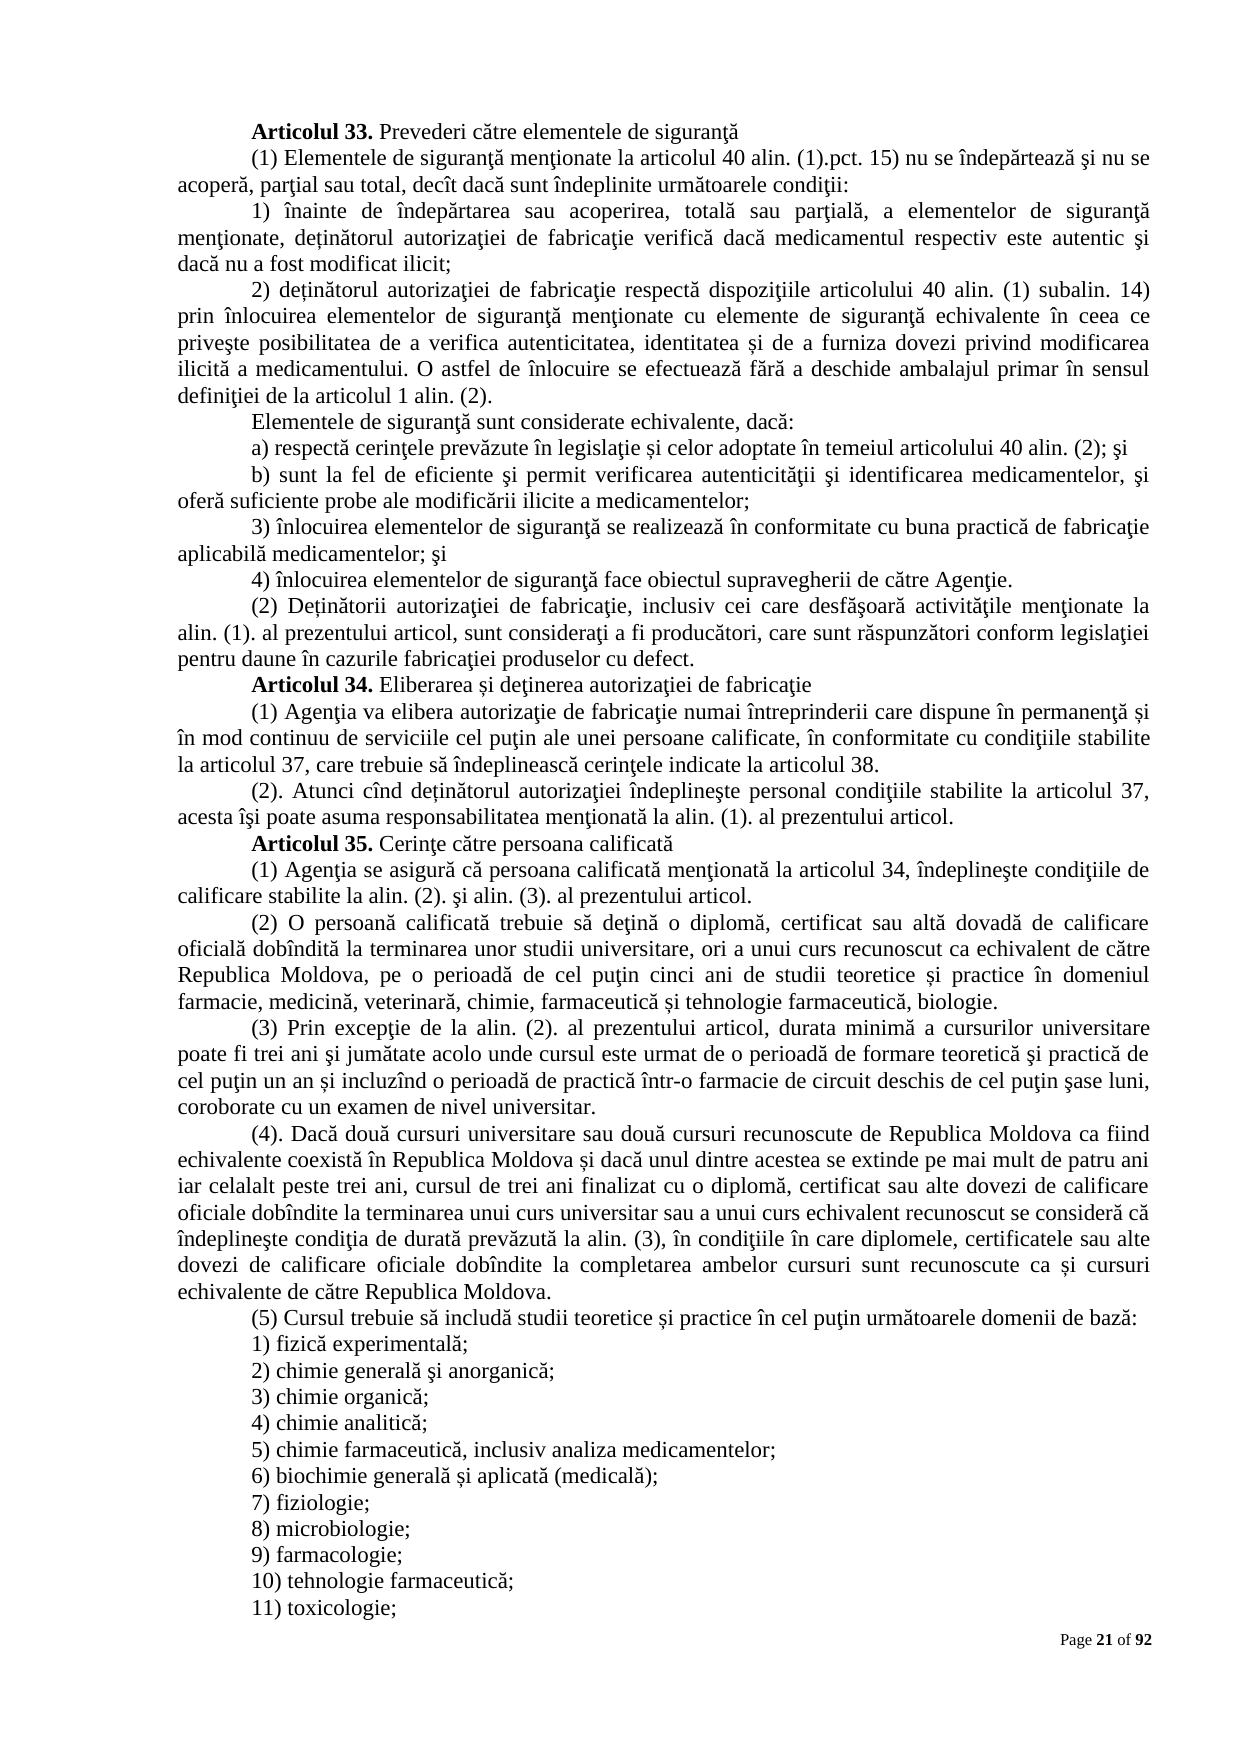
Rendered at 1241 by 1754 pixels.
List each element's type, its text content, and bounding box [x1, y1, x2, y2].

text 5) chimie farmaceutică, inclusiv analiza medicamentelor; [177, 1436, 1152, 1462]
text (1) Elementele de siguranţă menţionate la articolul 40 alin. (1).pct. 15) nu se îndepărtează şi nu se acoperă, parţial sau total, decît dacă sunt îndeplinite următoarele condiţii: [177, 144, 1152, 197]
text 6) biochimie generală și aplicată (medicală); [177, 1462, 1152, 1488]
text Articolul 34. Eliberarea și deţinerea autorizaţiei de fabricaţie [177, 672, 1152, 698]
text 8) microbiologie; [177, 1515, 1152, 1541]
text (5) Cursul trebuie să includă studii teoretice și practice în cel puţin următoarele domenii de bază: [177, 1304, 1152, 1330]
text Elementele de siguranţă sunt considerate echivalente, dacă: [177, 408, 1152, 434]
text 3) înlocuirea elementelor de siguranţă se realizează în conformitate cu buna practică de fabricaţie aplicabilă medicamentelor; şi [177, 513, 1152, 566]
text 4) chimie analitică; [177, 1409, 1152, 1436]
text 11) toxicologie; [177, 1594, 1152, 1620]
text 9) farmacologie; [177, 1541, 1152, 1568]
text Articolul 33. Prevederi către elementele de siguranţă [177, 118, 1152, 144]
text 2) chimie generală şi anorganică; [177, 1357, 1152, 1383]
text 10) tehnologie farmaceutică; [177, 1568, 1152, 1594]
text (3) Prin excepţie de la alin. (2). al prezentului articol, durata minimă a cursurilor universitare poate fi trei ani şi jumătate acolo unde cursul este urmat de o perioadă de formare teoretică şi practică de cel puţin un an și incluzînd o perioadă de practică într-o farmacie de circuit deschis de cel puţin şase luni, coroborate cu un examen de nivel universitar. [177, 1014, 1152, 1119]
text (1) Agenţia va elibera autorizaţie de fabricaţie numai întreprinderii care dispune în permanenţă și în mod continuu de serviciile cel puţin ale unei persoane calificate, în conformitate cu condiţiile stabilite la articolul 37, care trebuie să îndeplinească cerinţele indicate la articolul 38. [177, 698, 1152, 777]
text 3) chimie organică; [177, 1383, 1152, 1409]
text 2) deținătorul autorizaţiei de fabricaţie respectă dispoziţiile articolului 40 alin. (1) subalin. 14) prin înlocuirea elementelor de siguranţă menţionate cu elemente de siguranţă echivalente în ceea ce priveşte posibilitatea de a verifica autenticitatea, identitatea și de a furniza dovezi privind modificarea ilicită a medicamentului. O astfel de înlocuire se efectuează fără a deschide ambalajul primar în sensul definiţiei de la articolul 1 alin. (2). [177, 276, 1152, 408]
text (4). Dacă două cursuri universitare sau două cursuri recunoscute de Republica Moldova ca fiind echivalente coexistă în Republica Moldova și dacă unul dintre acestea se extinde pe mai mult de patru ani iar celalalt peste trei ani, cursul de trei ani finalizat cu o diplomă, certificat sau alte dovezi de calificare oficiale dobîndite la terminarea unui curs universitar sau a unui curs echivalent recunoscut se consideră că îndeplineşte condiţia de durată prevăzută la alin. (3), în condiţiile în care diplomele, certificatele sau alte dovezi de calificare oficiale dobîndite la completarea ambelor cursuri sunt recunoscute ca și cursuri echivalente de către Republica Moldova. [177, 1119, 1152, 1304]
text (2) Deținătorii autorizaţiei de fabricaţie, inclusiv cei care desfăşoară activităţile menţionate la alin. (1). al prezentului articol, sunt consideraţi a fi producători, care sunt răspunzători conform legislaţiei pentru daune în cazurile fabricaţiei produselor cu defect. [177, 592, 1152, 672]
text (2). Atunci cînd deținătorul autorizaţiei îndeplineşte personal condiţiile stabilite la articolul 37, acesta îşi poate asuma responsabilitatea menţionată la alin. (1). al prezentului articol. [177, 777, 1152, 830]
text b) sunt la fel de eficiente şi permit verificarea autenticităţii şi identificarea medicamentelor, şi oferă suficiente probe ale modificării ilicite a medicamentelor; [177, 461, 1152, 513]
text (1) Agenţia se asigură că persoana calificată menţionată la articolul 34, îndeplineşte condiţiile de calificare stabilite la alin. (2). şi alin. (3). al prezentului articol. [177, 856, 1152, 909]
text (2) O persoană calificată trebuie să deţină o diplomă, certificat sau altă dovadă de calificare oficială dobîndită la terminarea unor studii universitare, ori a unui curs recunoscut ca echivalent de către Republica Moldova, pe o perioadă de cel puţin cinci ani de studii teoretice și practice în domeniul farmacie, medicină, veterinară, chimie, farmaceutică și tehnologie farmaceutică, biologie. [177, 909, 1152, 1014]
text 1) fizică experimentală; [177, 1330, 1152, 1357]
text Articolul 35. Cerinţe către persoana calificată [177, 830, 1152, 856]
text 1) înainte de îndepărtarea sau acoperirea, totală sau parţială, a elementelor de siguranţă menţionate, deținătorul autorizaţiei de fabricaţie verifică dacă medicamentul respectiv este autentic şi dacă nu a fost modificat ilicit; [177, 197, 1152, 276]
text 7) fiziologie; [177, 1488, 1152, 1515]
text 4) înlocuirea elementelor de siguranţă face obiectul supravegherii de către Agenţie. [177, 566, 1152, 592]
text a) respectă cerinţele prevăzute în legislaţie și celor adoptate în temeiul articolului 40 alin. (2); şi [177, 434, 1152, 461]
